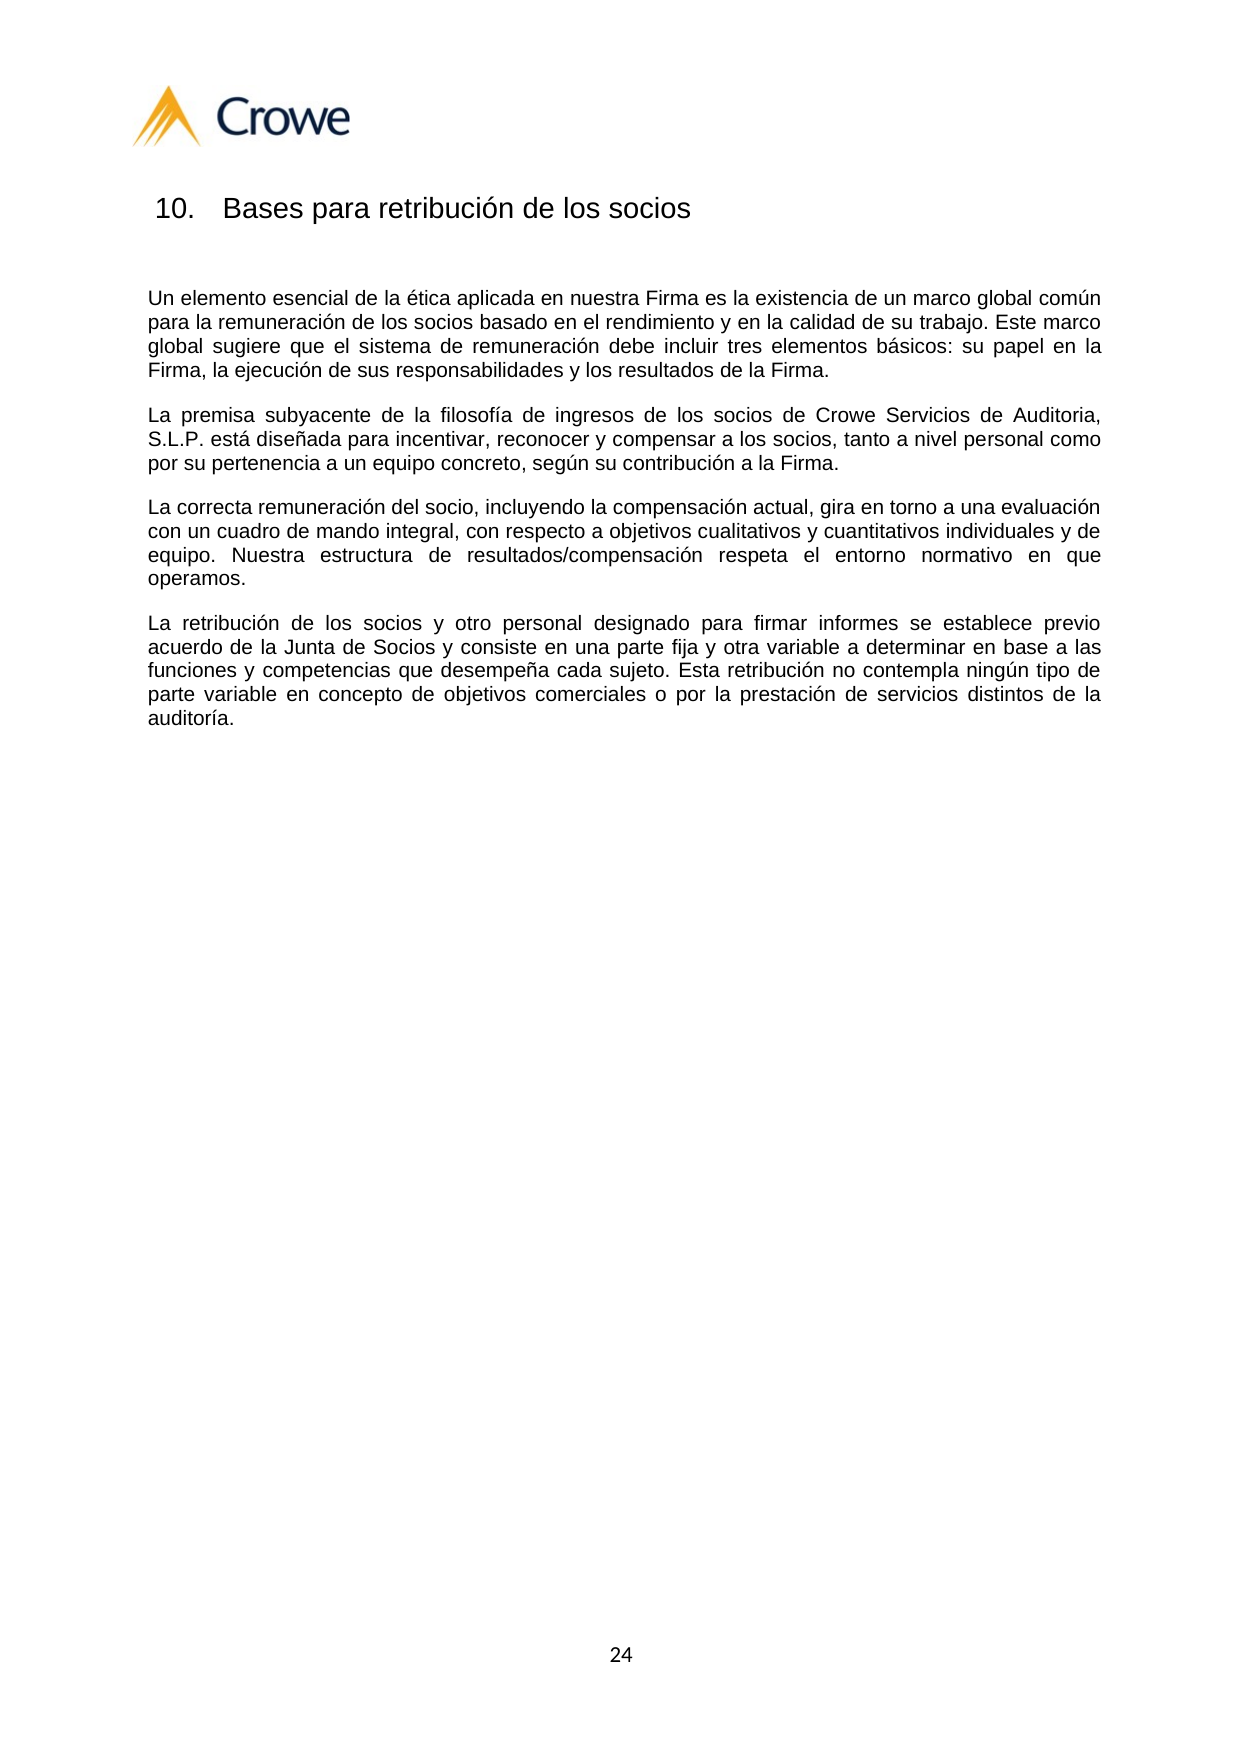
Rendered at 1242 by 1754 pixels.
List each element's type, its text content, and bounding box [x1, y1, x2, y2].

text 10. Bases para retribución de los socios [154, 191, 699, 224]
text La retribución de los socios y otro personal designado para firmar informes se establece previo acuerdo de la Junta de Socios y consiste en una parte fija y otra variable a determinar en base a las funciones y competencias que desempeña cada sujeto. Esta retribución no contempla ningún tipo de parte variable en concepto de objetivos comerciales o por la prestación de servicios distintos de la auditoría. [148, 611, 1101, 730]
text La correcta remuneración del socio, incluyendo la compensación actual, gira en torno a una evaluación con un cuadro de mando integral, con respecto a objetivos cualitativos y cuantitativos individuales y de equipo. Nuestra estructura de resultados/compensación respeta el entorno normativo en que operamos. [148, 495, 1101, 590]
picture [132, 85, 350, 147]
text La premisa subyacente de la filosofía de ingresos de los socios de Crowe Servicios de Auditoria, S.L.P. está diseñada para incentivar, reconocer y compensar a los socios, tanto a nivel personal como por su pertenencia a un equipo concreto, según su contribución a la Firma. [148, 403, 1101, 475]
text Un elemento esencial de la ética aplicada en nuestra Firma es la existencia de un marco global común para la remuneración de los socios basado en el rendimiento y en la calidad de su trabajo. Este marco global sugiere que el sistema de remuneración debe incluir tres elementos básicos: su papel en la Firma, la ejecución de sus responsabilidades y los resultados de la Firma. [148, 286, 1101, 382]
